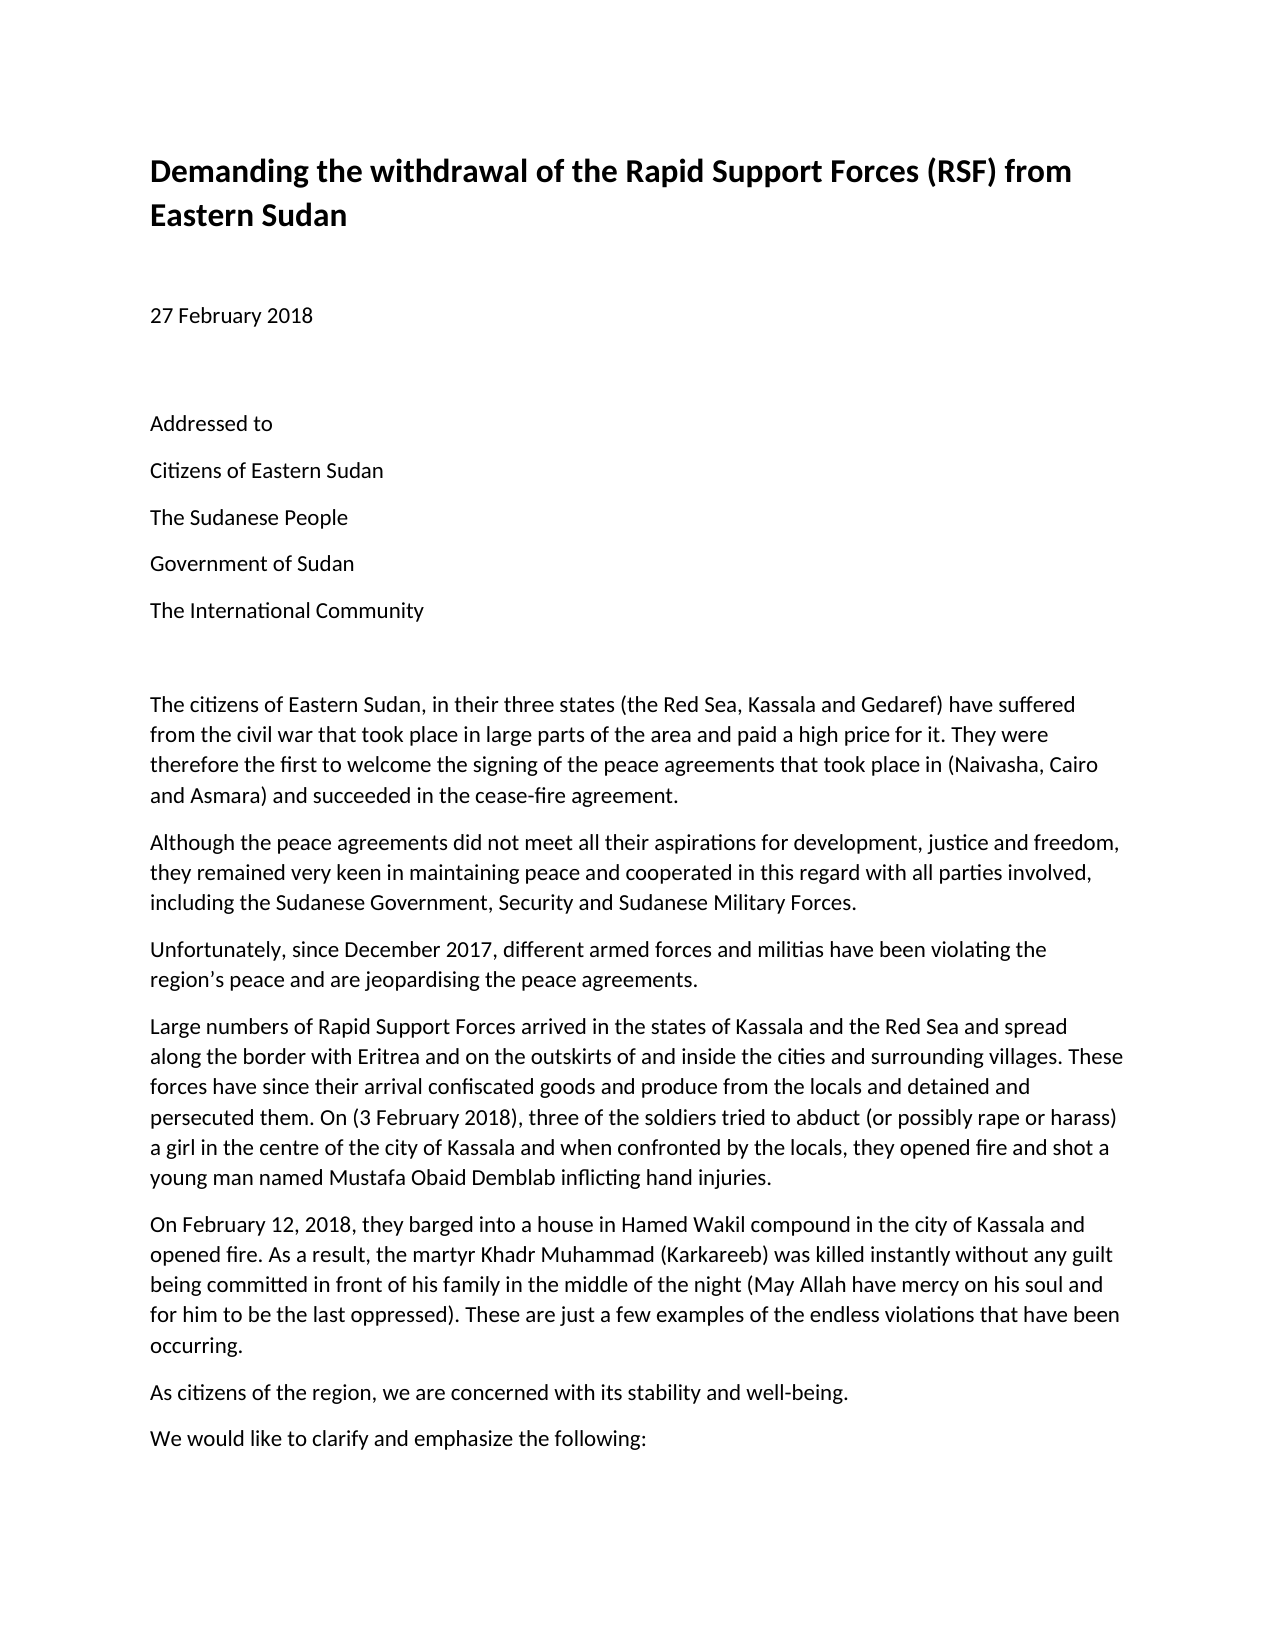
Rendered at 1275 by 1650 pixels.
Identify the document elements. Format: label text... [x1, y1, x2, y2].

text On February 12, 2018, they barged into a house in Hamed Wakil compound in the city of Kassala and opened fire. As a result, the martyr Khadr Muhammad (Karkareeb) was killed instantly without any guilt being committed in front of his family in the middle of the night (May Allah have mercy on his soul and for him to be the last oppressed). These are just a few examples of the endless violations that have been occurring. [150, 1210, 1125, 1359]
text Government of Sudan [150, 549, 1125, 578]
text Large numbers of Rapid Support Forces arrived in the states of Kassala and the Red Sea and spread along the border with Eritrea and on the outskirts of and inside the cities and surrounding villages. These forces have since their arrival confiscated goods and produce from the locals and detained and persecuted them. On (3 February 2018), three of the soldiers tried to abduct (or possibly rape or harass) a girl in the centre of the city of Kassala and when confronted by the locals, they opened fire and shot a young man named Mustafa Obaid Demblab inflicting hand injuries. [150, 1012, 1125, 1191]
text 27 February 2018 [150, 301, 1125, 329]
text Citizens of Eastern Sudan [150, 456, 1125, 484]
text Demanding the withdrawal of the Rapid Support Forces (RSF) from Eastern Sudan [150, 150, 1125, 235]
text The International Community [150, 596, 1125, 624]
text The citizens of Eastern Sudan, in their three states (the Red Sea, Kassala and Gedaref) have suffered from the civil war that took place in large parts of the area and paid a high price for it. They were therefore the first to welcome the signing of the peace agreements that took place in (Naivasha, Cairo and Asmara) and succeeded in the cease-fire agreement. [150, 690, 1125, 809]
text The Sudanese People [150, 503, 1125, 531]
text We would like to clarify and emphasize the following: [150, 1424, 1125, 1453]
text Addressed to [150, 409, 1125, 437]
text As citizens of the region, we are concerned with its stability and well-being. [150, 1378, 1125, 1406]
text Unfortunately, since December 2017, different armed forces and militias have been violating the region’s peace and are jeopardising the peace agreements. [150, 935, 1125, 993]
text Although the peace agreements did not meet all their aspirations for development, justice and freedom, they remained very keen in maintaining peace and cooperated in this regard with all parties involved, including the Sudanese Government, Security and Sudanese Military Forces. [150, 828, 1125, 916]
